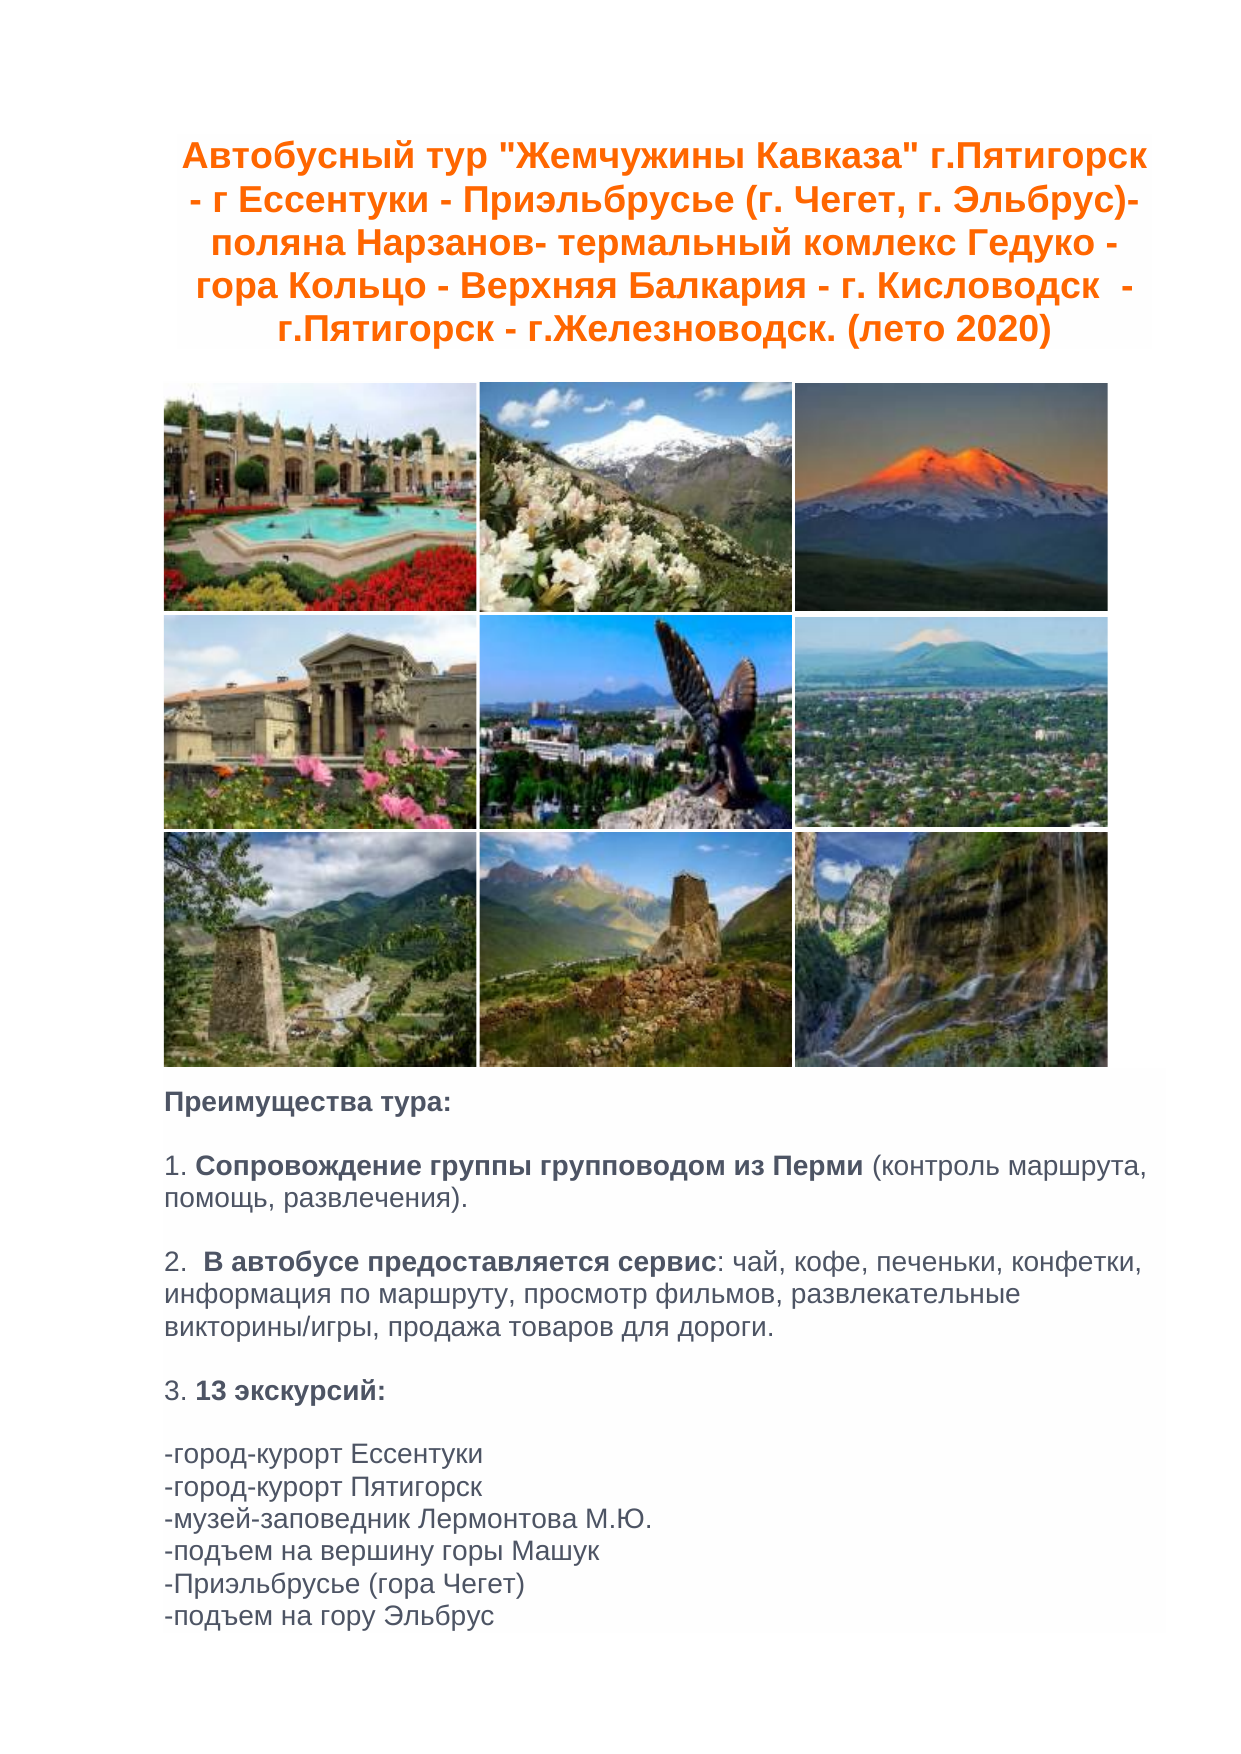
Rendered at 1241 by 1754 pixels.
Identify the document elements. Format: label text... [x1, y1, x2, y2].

picture [163, 832, 477, 1067]
picture [479, 832, 792, 1067]
text Автобусный тур "Жемчужины Кавказа" г.Пятигорск - г Ессентуки - Приэльбрусье (г. Чегет, г. Эльбрус)- поляна Нарзанов- термальный комлекс Гедуко - гора Кольцо - Верхняя Балкария - г. Кисловодск - г.Пятигорск - г.Железноводск. (лето 2020) [177, 134, 1152, 349]
table_cell [794, 614, 1109, 831]
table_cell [163, 1068, 1166, 1633]
picture [163, 615, 477, 829]
picture [479, 382, 792, 612]
picture [680, 615, 692, 620]
picture [795, 832, 1108, 1067]
picture [795, 383, 1108, 611]
picture [795, 617, 1108, 827]
picture [479, 615, 792, 829]
picture [163, 383, 477, 611]
